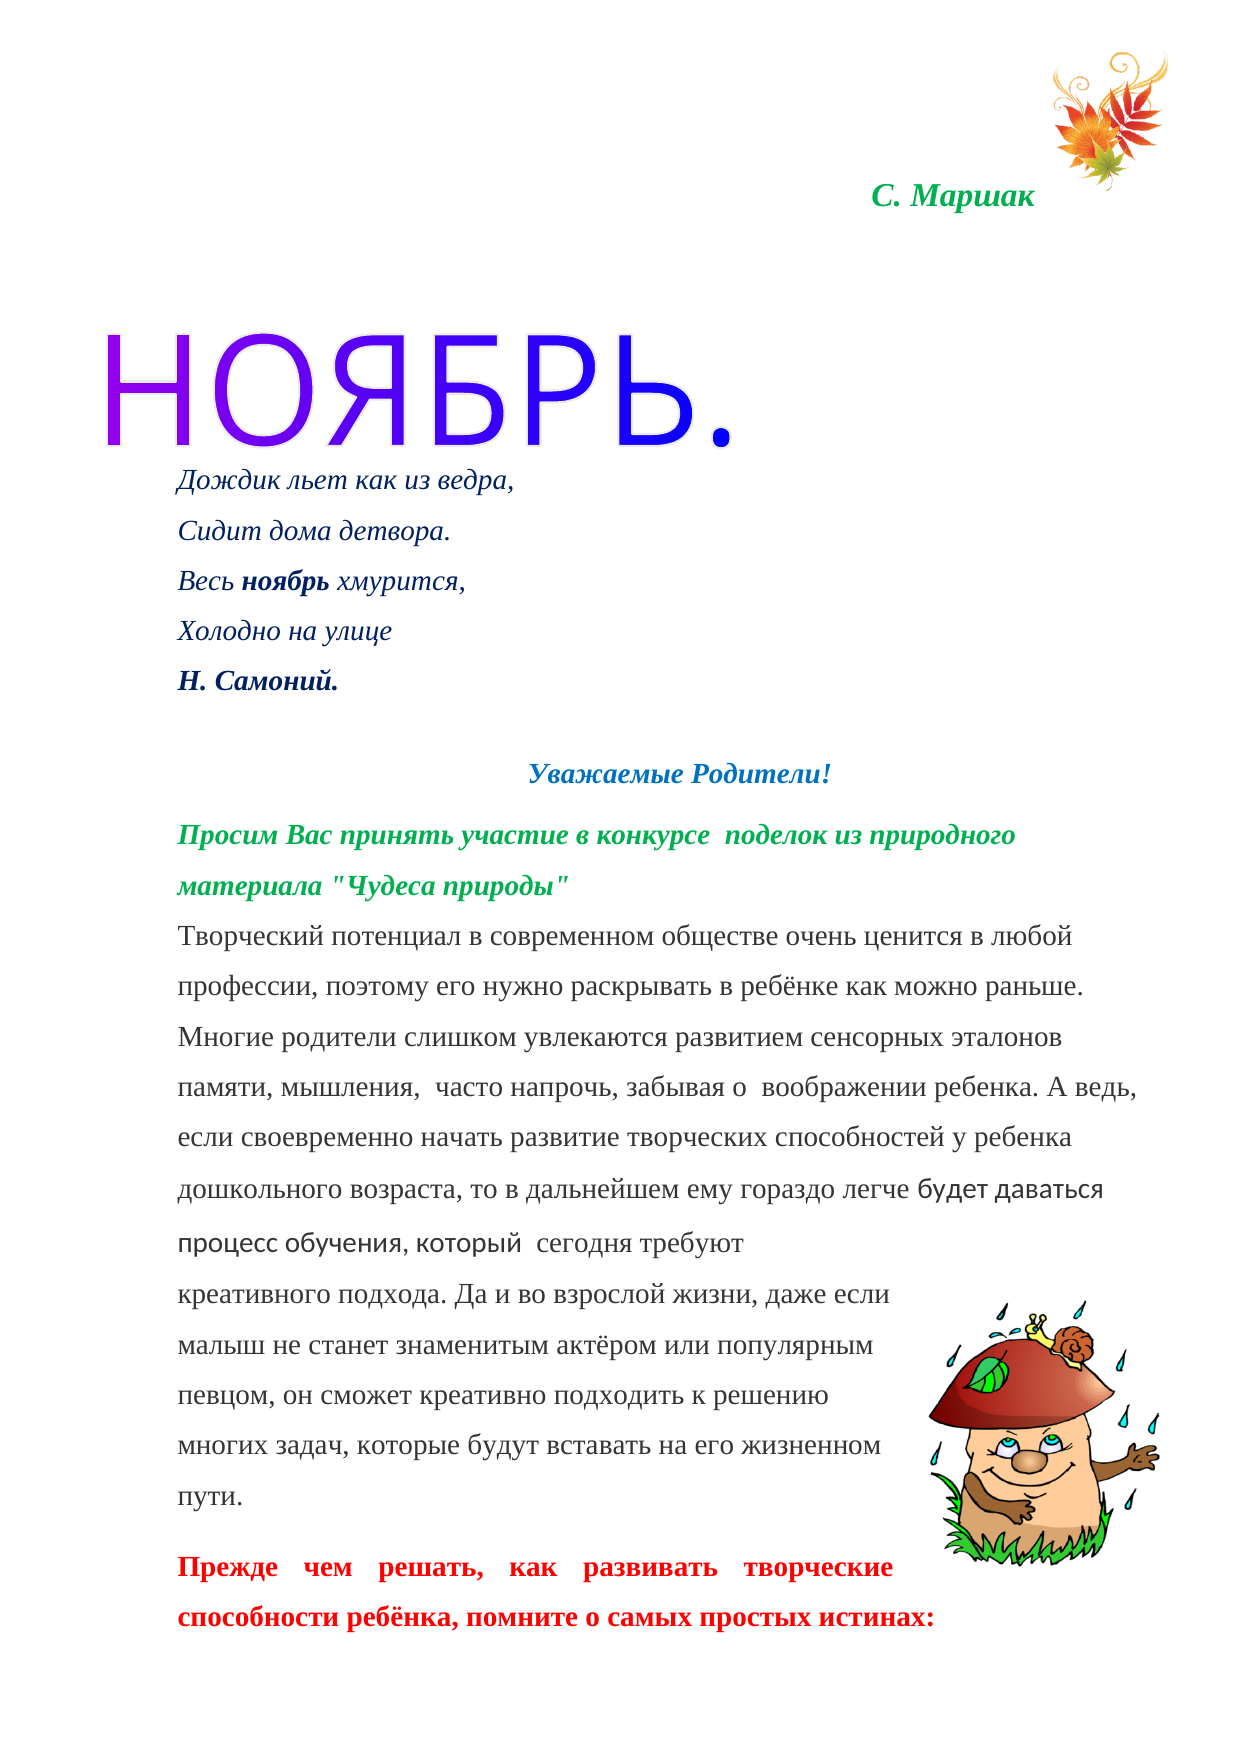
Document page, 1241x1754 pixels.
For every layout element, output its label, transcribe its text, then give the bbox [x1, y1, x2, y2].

text Уважаемые Родители! [177, 756, 1152, 789]
picture [1053, 46, 1168, 191]
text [88, 118, 1152, 214]
picture [912, 1257, 1183, 1577]
text Дождик льет как из ведра, Сидит дома детвора. Весь ноябрь хмурится, Холодно на улице Н. Самоний. [177, 462, 1152, 697]
text Прежде чем решать, как развивать творческие способности ребёнка, помните о самых простых истинах: [177, 1549, 1152, 1633]
text Просим Вас принять участие в конкурсе поделок из природного материала "Чудеса природы" [177, 817, 1152, 901]
text Творческий потенциал в современном обществе очень ценится в любой профессии, поэтому его нужно раскрывать в ребёнке как можно раньше. Многие родители слишком увлекаются развитием сенсорных эталонов памяти, мышления, часто напрочь, забывая о воображении ребенка. А ведь, если своевременно начать развитие творческих способностей у ребенка дошкольного возраста, то в дальнейшем ему гораздо легче будет даваться процесс обучения, который сегодня требуют креативного подхода. Да и во взрослой жизни, даже если малыш не станет знаменитым актёром или популярным певцом, он сможет креативно подходить к решению многих задач, которые будут вставать на его жизненном пути. [177, 918, 1152, 1511]
